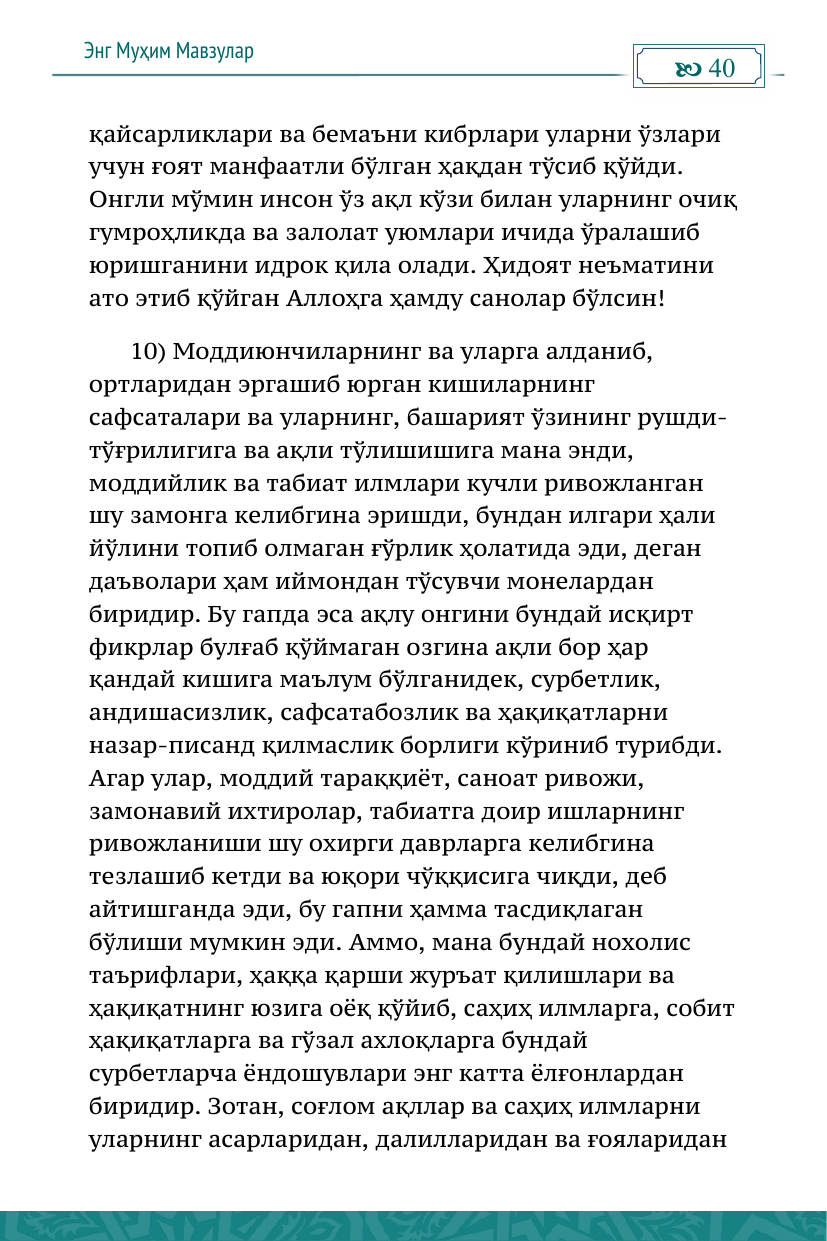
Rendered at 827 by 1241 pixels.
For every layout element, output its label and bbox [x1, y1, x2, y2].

picture [0, 1211, 827, 1241]
text [89, 118, 738, 313]
text [89, 336, 738, 1154]
